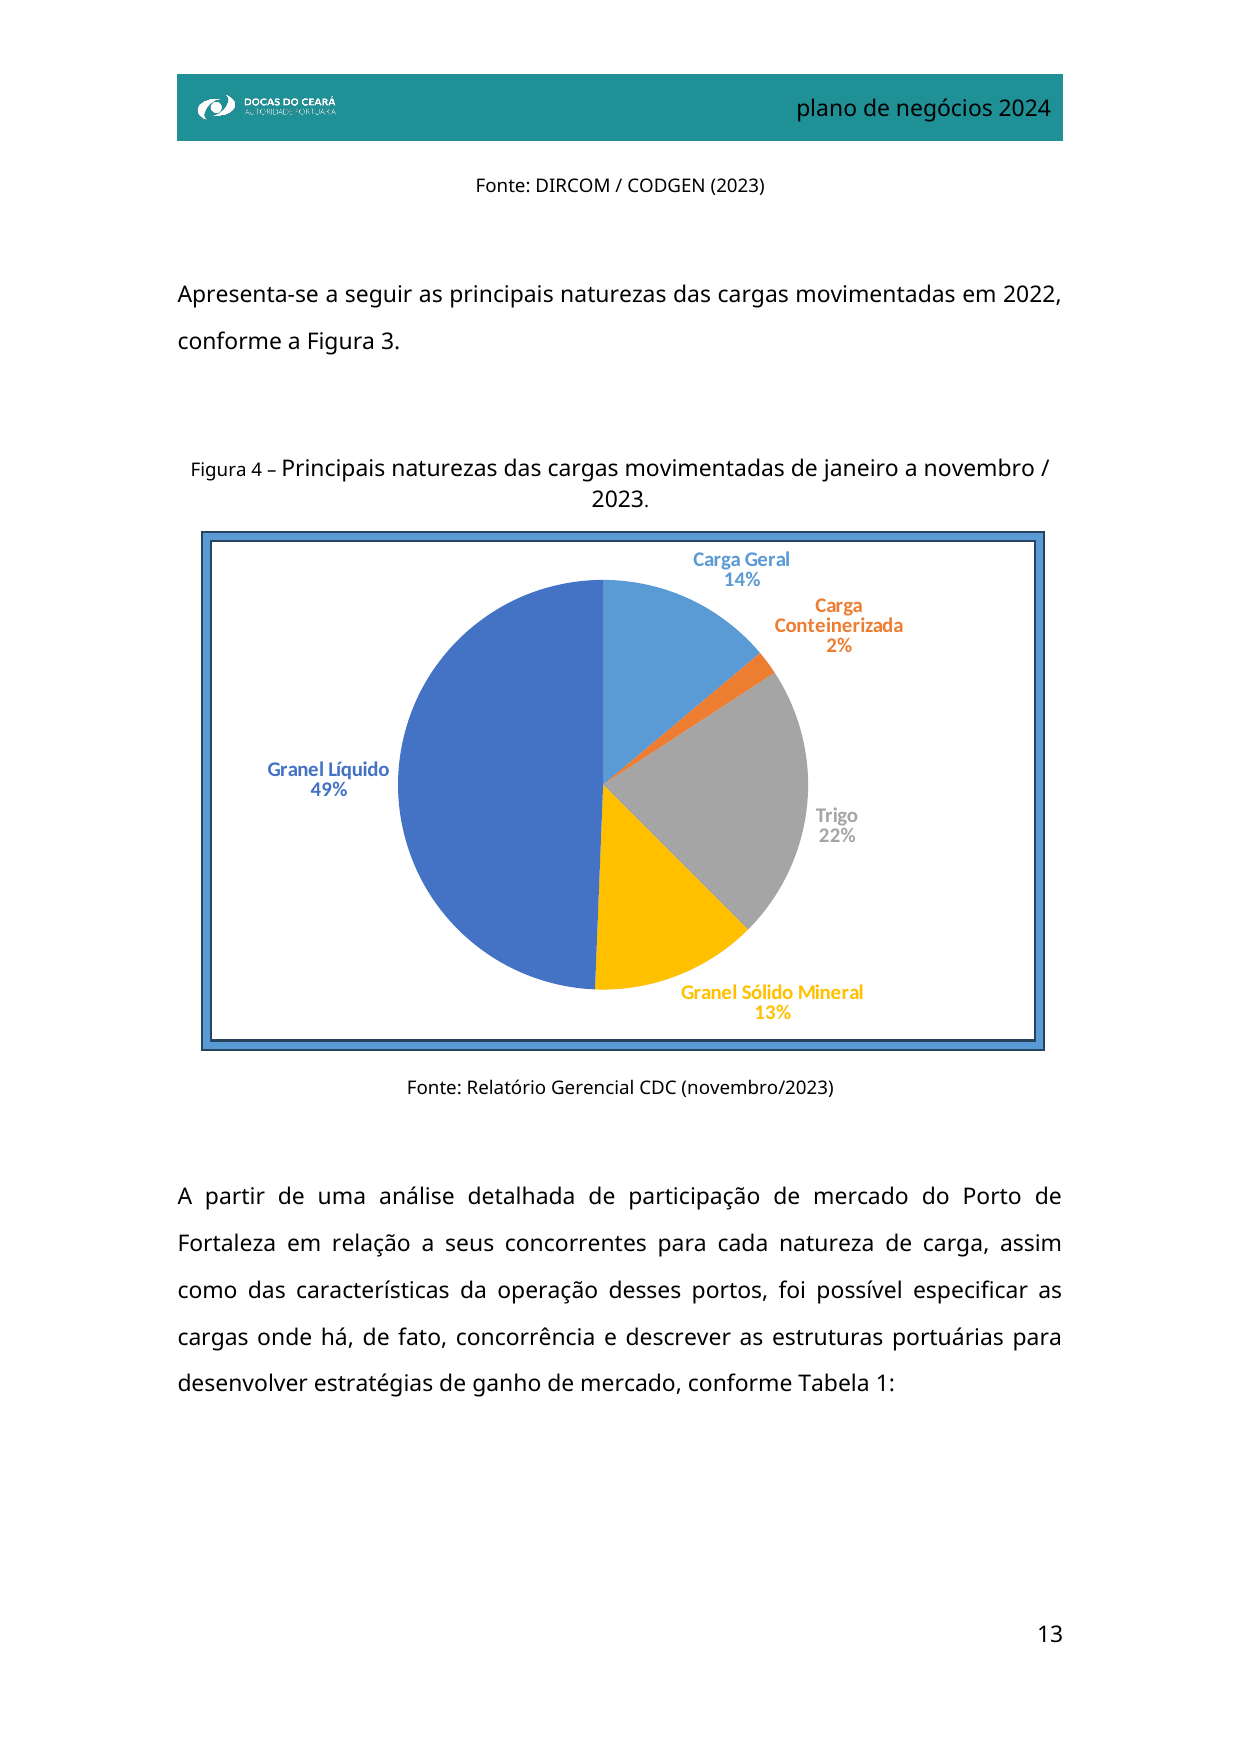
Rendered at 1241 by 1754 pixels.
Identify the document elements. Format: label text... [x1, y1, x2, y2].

text A partir de uma análise detalhada de participação de mercado do Porto de Fortaleza em relação a seus concorrentes para cada natureza de carga, assim como das características da operação desses portos, foi possível especificar as cargas onde há, de fato, concorrência e descrever as estruturas portuárias para desenvolver estratégias de ganho de mercado, conforme Tabela 1: [177, 1180, 1063, 1398]
text Fonte: DIRCOM / CODGEN (2023) [177, 172, 1063, 197]
text Figura 4 – Principais naturezas das cargas movimentadas de janeiro a novembro / 2023. [177, 452, 1063, 514]
picture [189, 85, 344, 129]
text Fonte: Relatório Gerencial CDC (novembro/2023) [177, 1074, 1063, 1099]
text Apresenta-se a seguir as principais naturezas das cargas movimentadas em 2022, conforme a Figura 3. [177, 278, 1063, 356]
